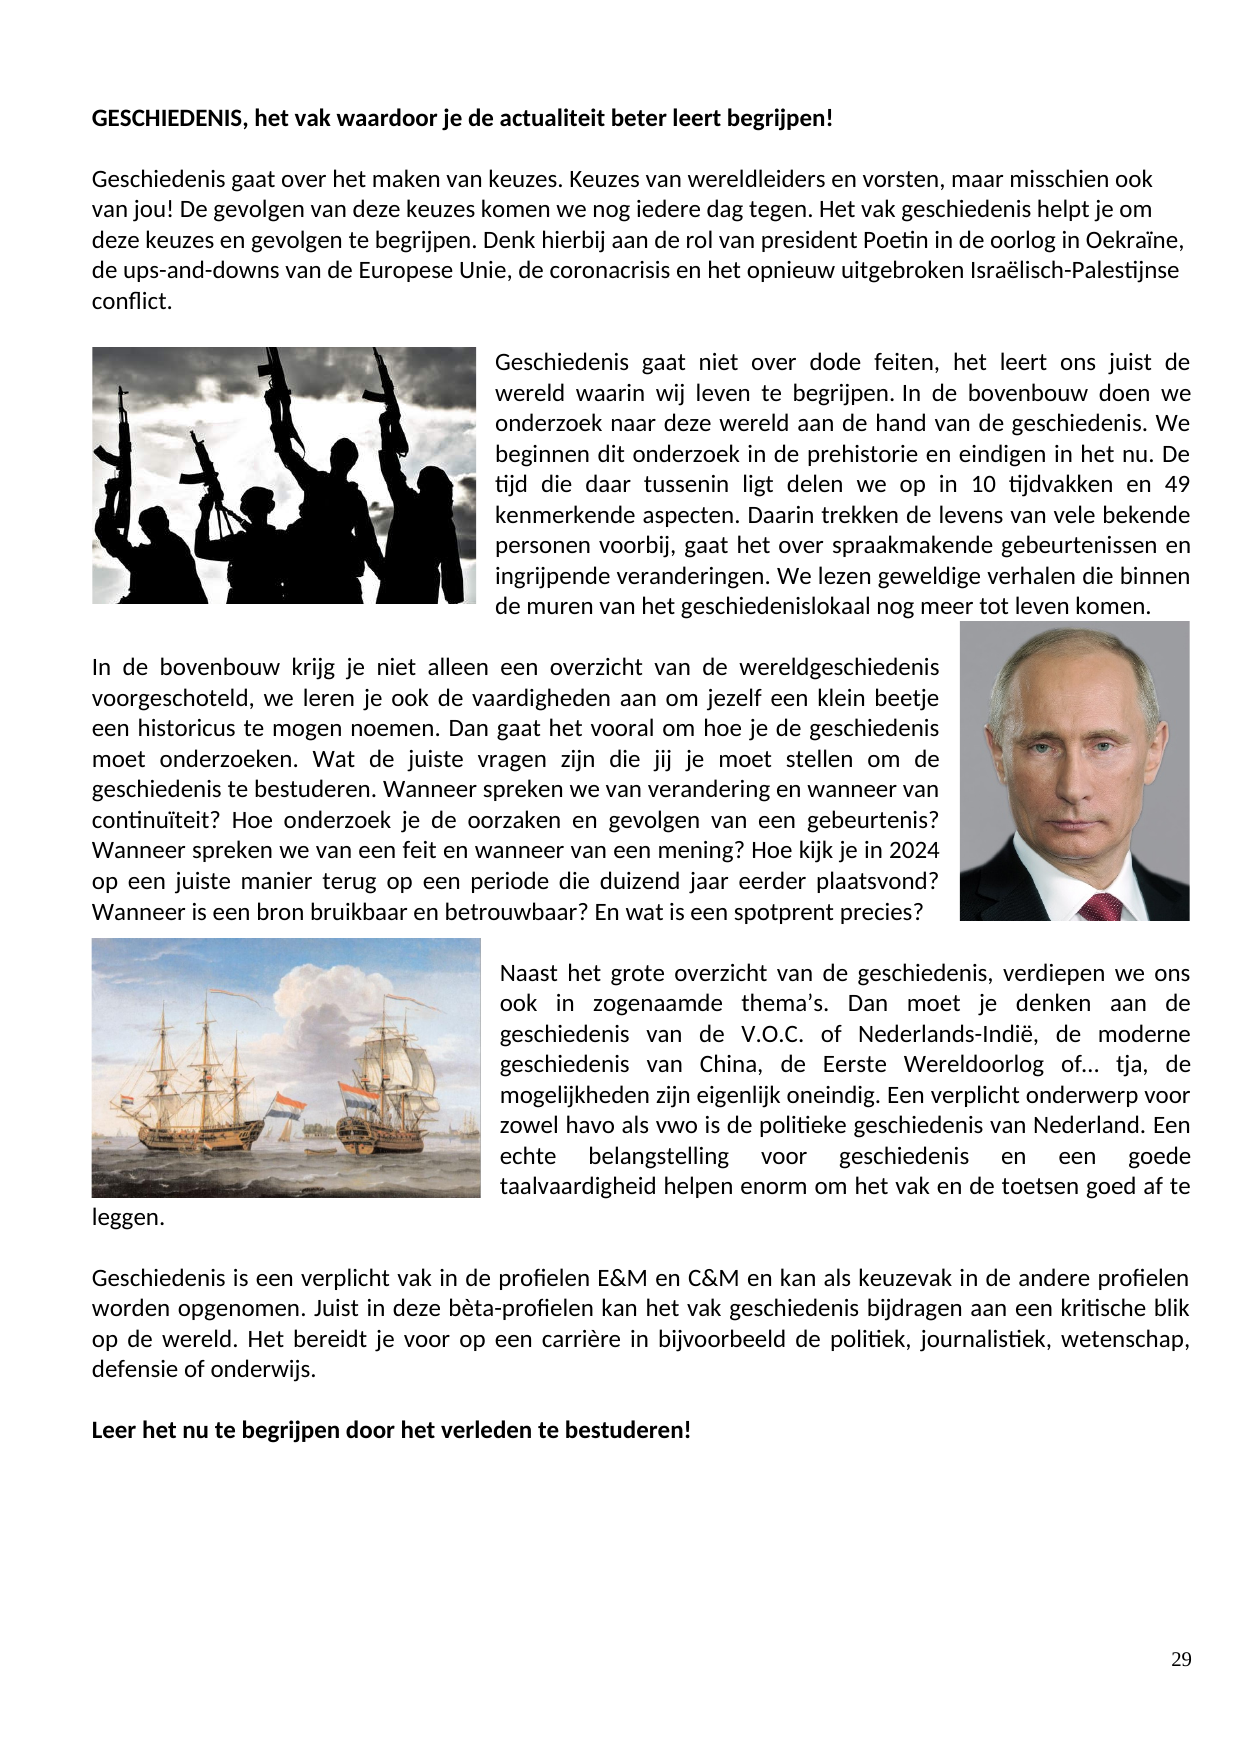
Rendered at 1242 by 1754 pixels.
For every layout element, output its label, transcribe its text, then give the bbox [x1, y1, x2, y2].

picture [91, 347, 479, 604]
text In de bovenbouw krijg je niet alleen een overzicht van de wereldgeschiedenis voorgeschoteld, we leren je ook de vaardigheden aan om jezelf een klein beetje een historicus te mogen noemen. Dan gaat het vooral om hoe je de geschiedenis moet onderzoeken. Wat de juiste vragen zijn die jij je moet stellen om de geschiedenis te bestuderen. Wanneer spreken we van verandering en wanneer van continuïteit? Hoe onderzoek je de oorzaken en gevolgen van een gebeurtenis? Wanneer spreken we van een feit en wanneer van een mening? Hoe kijk je in 2024 op een juiste manier terug op een periode die duizend jaar eerder plaatsvond? Wanneer is een bron bruikbaar en betrouwbaar? En wat is een spotprent precies? [92, 651, 1192, 926]
text Geschiedenis is een verplicht vak in de profielen E&M en C&M en kan als keuzevak in de andere profielen worden opgenomen. Juist in deze bèta-profielen kan het vak geschiedenis bijdragen aan een kritische blik op de wereld. Het bereidt je voor op een carrière in bijvoorbeeld de politiek, journalistiek, wetenschap, defensie of onderwijs. [92, 1262, 1192, 1384]
text GESCHIEDENIS, het vak waardoor je de actualiteit beter leert begrijpen! [92, 102, 1192, 133]
text Geschiedenis gaat over het maken van keuzes. Keuzes van wereldleiders en vorsten, maar misschien ook van jou! De gevolgen van deze keuzes komen we nog iedere dag tegen. Het vak geschiedenis helpt je om deze keuzes en gevolgen te begrijpen. Denk hierbij aan de rol van president Poetin in de oorlog in Oekraïne, de ups-and-downs van de Europese Unie, de coronacrisis en het opnieuw uitgebroken Israëlisch-Palestijnse conflict. [173, 163, 1192, 316]
picture [91, 938, 481, 1198]
picture [958, 621, 1189, 919]
text Leer het nu te begrijpen door het verleden te bestuderen! [92, 1414, 1192, 1445]
